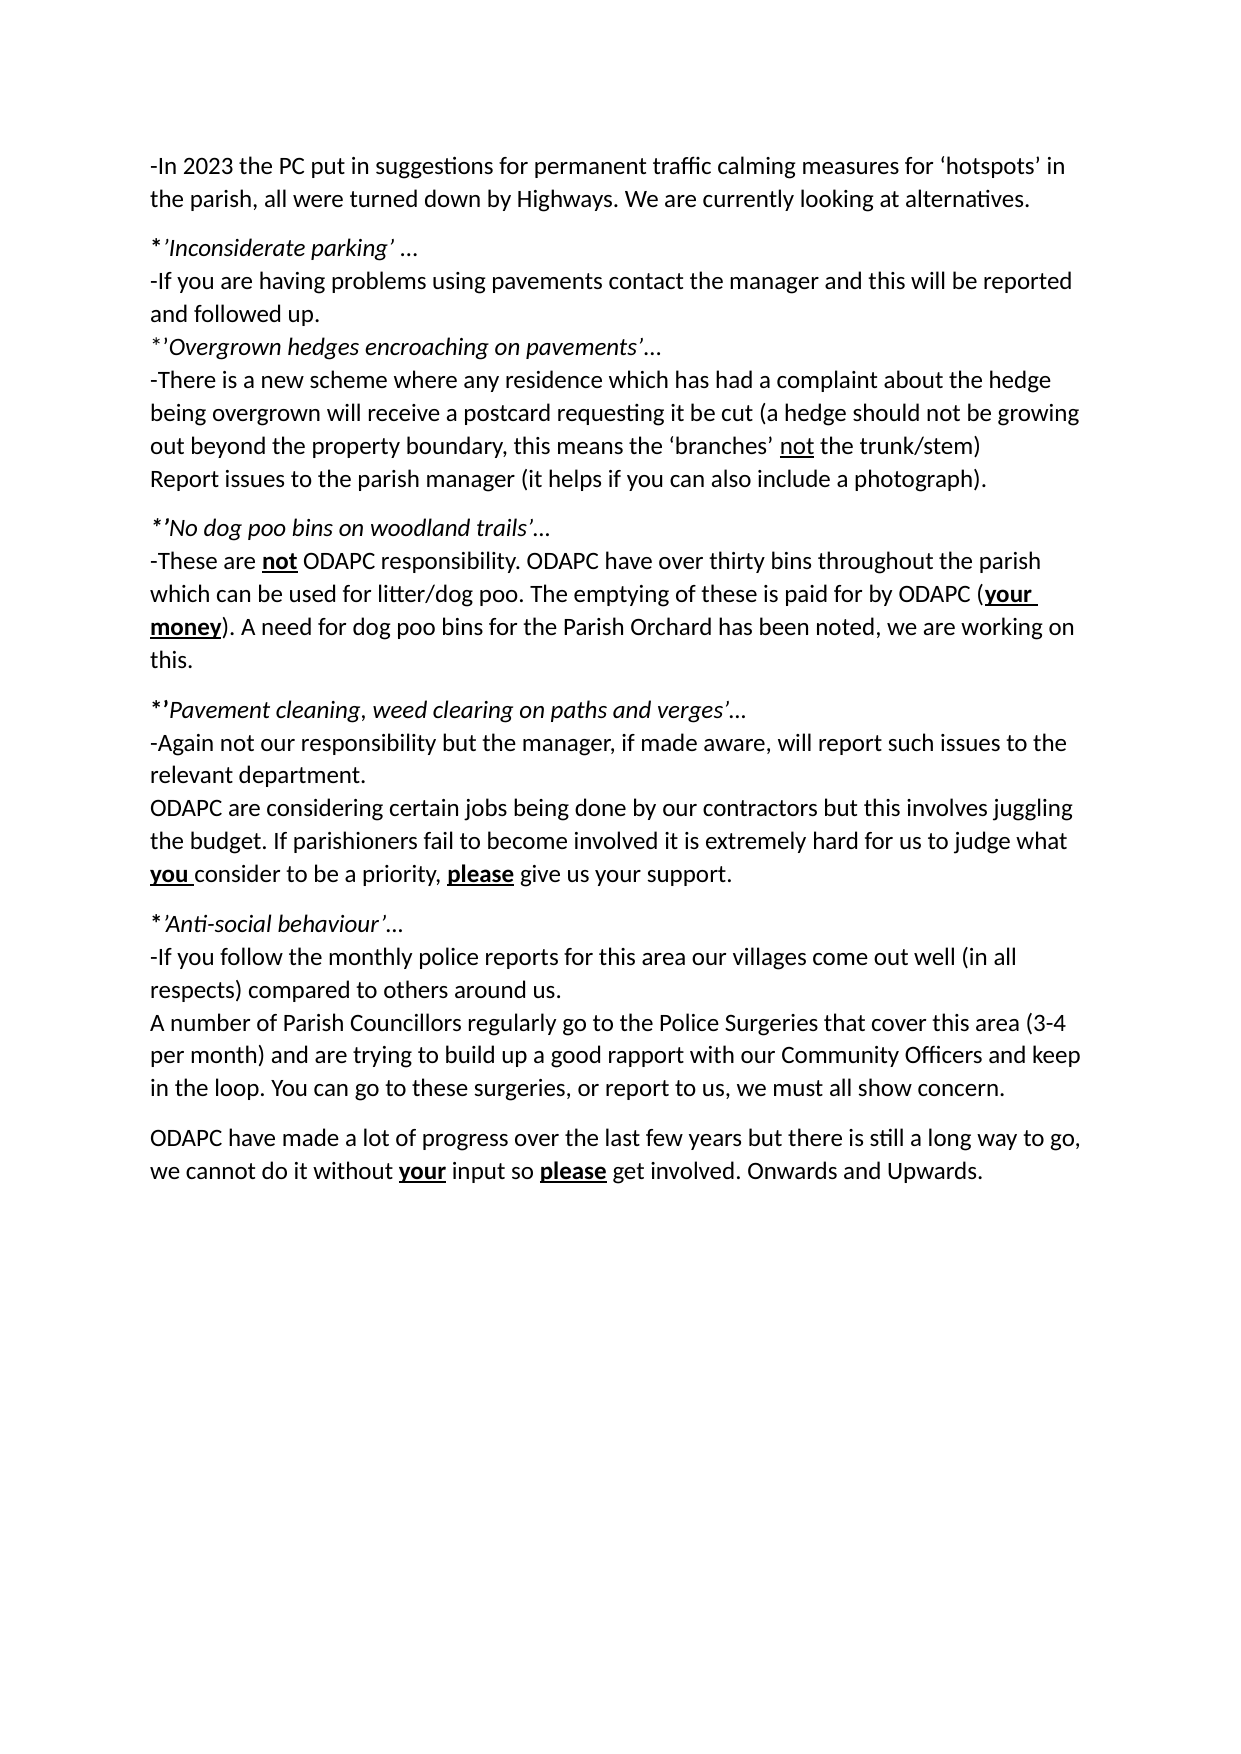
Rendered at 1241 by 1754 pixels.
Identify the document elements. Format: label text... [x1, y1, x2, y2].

text *’Anti-social behaviour’… -If you follow the monthly police reports for this area our villages come out well (in all respects) compared to others around us. A number of Parish Councillors regularly go to the Police Surgeries that cover this area (3-4 per month) and are trying to build up a good rapport with our Community Officers and keep in the loop. You can go to these surgeries, or report to us, we must all show concern. [150, 908, 1090, 1103]
text *’Pavement cleaning, weed clearing on paths and verges’… -Again not our responsibility but the manager, if made aware, will report such issues to the relevant department. ODAPC are considering certain jobs being done by our contractors but this involves juggling the budget. If parishioners fail to become involved it is extremely hard for us to judge what you consider to be a priority, please give us your support. [150, 694, 1090, 889]
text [150, 150, 1090, 213]
text *’Inconsiderate parking’ … -If you are having problems using pavements contact the manager and this will be reported and followed up. *’Overgrown hedges encroaching on pavements’… -There is a new scheme where any residence which has had a complaint about the hedge being overgrown will receive a postcard requesting it be cut (a hedge should not be growing out beyond the property boundary, this means the ‘branches’ not the trunk/stem) Report issues to the parish manager (it helps if you can also include a photograph). [150, 232, 1090, 493]
text ODAPC have made a lot of progress over the last few years but there is still a long way to go, we cannot do it without your input so please get involved. Onwards and Upwards. [150, 1122, 1090, 1186]
text *’No dog poo bins on woodland trails’… -These are not ODAPC responsibility. ODAPC have over thirty bins throughout the parish which can be used for litter/dog poo. The emptying of these is paid for by ODAPC (your money). A need for dog poo bins for the Parish Orchard has been noted, we are working on this. [150, 512, 1090, 675]
